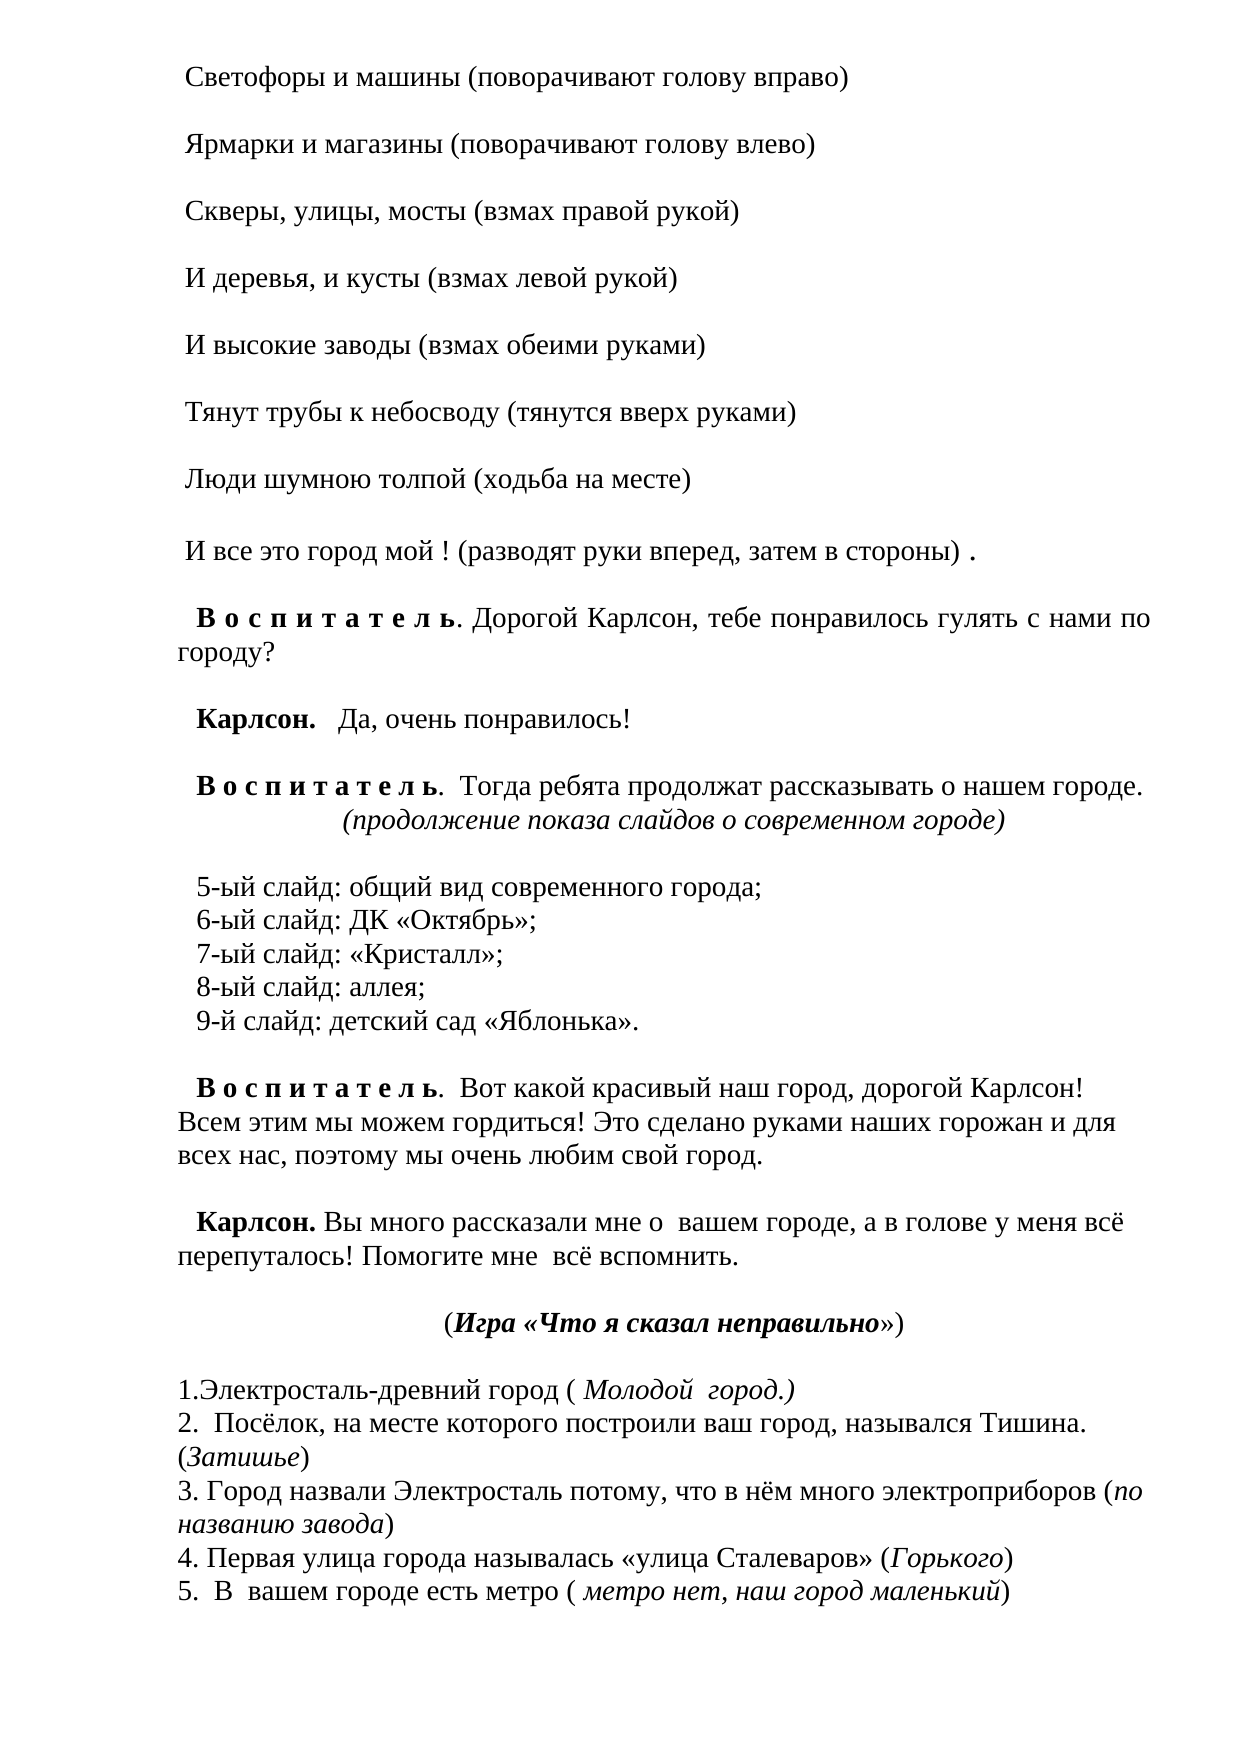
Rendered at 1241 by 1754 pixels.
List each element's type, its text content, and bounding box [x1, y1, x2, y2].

text 8-ый слайд: аллея; [177, 969, 1152, 1003]
text 9-й слайд: детский сад «Яблонька». [177, 1003, 1152, 1037]
text 3. Город назвали Электросталь потому, что в нём много электроприборов (по названию завода) [177, 1473, 1152, 1540]
text (Игра «Что я сказал неправильно») [177, 1305, 1152, 1338]
text Карлсон. Да, очень понравилось! [177, 701, 1152, 735]
text И все это город мой ! (разводят руки вперед, затем в стороны) . [177, 529, 1152, 567]
text 7-ый слайд: «Кристалл»; [177, 936, 1152, 969]
text И деревья, и кусты (взмах левой рукой) [177, 260, 1152, 294]
text 1.Электросталь-древний город ( Молодой город.) [177, 1372, 1152, 1406]
text Ярмарки и магазины (поворачивают голову влево) [177, 126, 1152, 160]
text В о с п и т а т е л ь. Тогда ребята продолжат рассказывать о нашем городе. [177, 768, 1152, 802]
text 5-ый слайд: общий вид современного города; [177, 869, 1152, 902]
text В о с п и т а т е л ь. Вот какой красивый наш город, дорогой Карлсон! Всем этим мы можем гордиться! Это сделано руками наших горожан и для всех нас, поэтому мы очень любим свой город. [177, 1070, 1152, 1171]
text Скверы, улицы, мосты (взмах правой рукой) [177, 193, 1152, 227]
text В о с п и т а т е л ь. Дорогой Карлсон, тебе понравилось гулять с нами по городу? [177, 601, 1152, 668]
text Карлсон. Вы много рассказали мне о вашем городе, а в голове у меня всё перепуталось! Помогите мне всё вспомнить. [177, 1204, 1152, 1271]
text И высокие заводы (взмах обеими руками) [177, 327, 1152, 361]
text 5. В вашем городе есть метро ( метро нет, наш город маленький) [177, 1573, 1152, 1607]
text Тянут трубы к небосводу (тянутся вверх руками) [177, 394, 1152, 428]
text 4. Первая улица города называлась «улица Сталеваров» (Горького) [177, 1540, 1152, 1573]
text Светофоры и машины (поворачивают голову вправо) [177, 59, 1152, 93]
text (продолжение показа слайдов о современном городе) [177, 802, 1152, 835]
text Люди шумною толпой (ходьба на месте) [177, 462, 1152, 495]
text 2. Посёлок, на месте которого построили ваш город, назывался Тишина. (Затишье) [177, 1406, 1152, 1473]
text 6-ый слайд: ДК «Октябрь»; [177, 902, 1152, 936]
